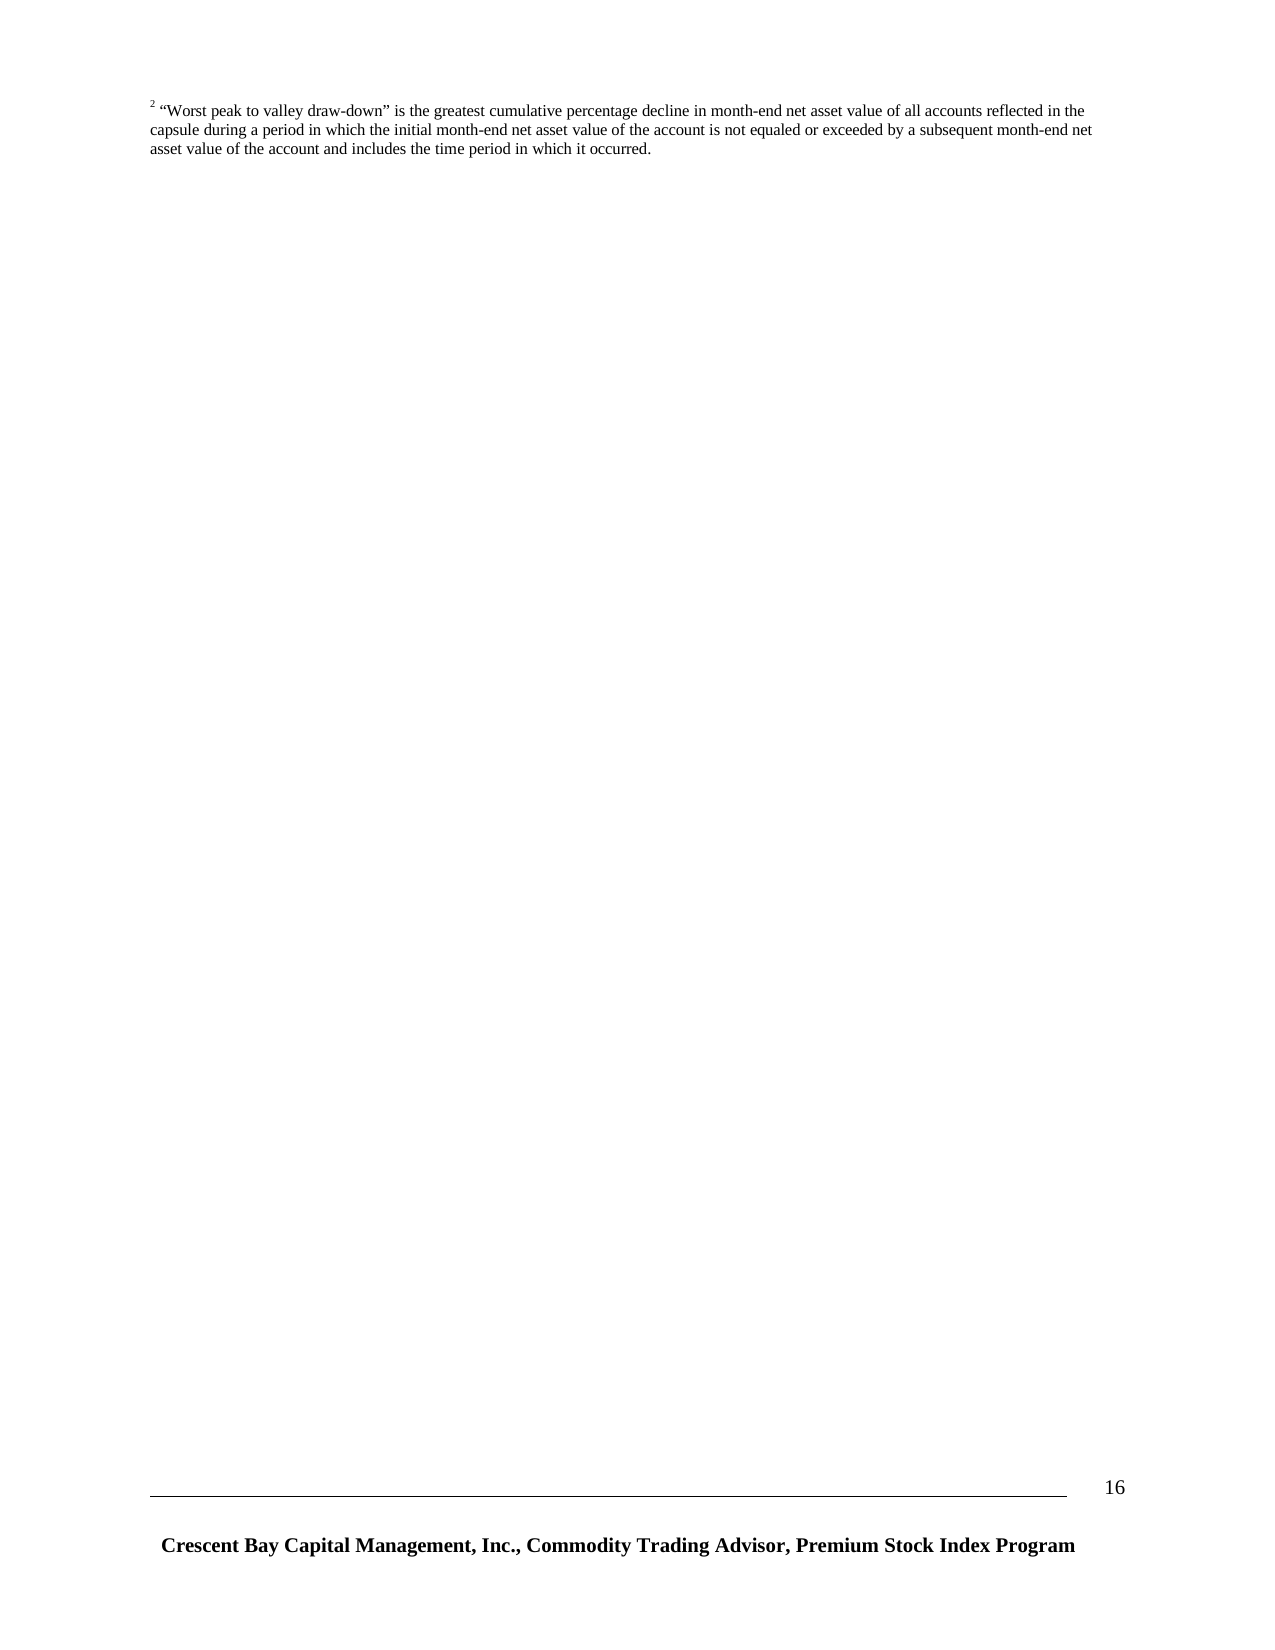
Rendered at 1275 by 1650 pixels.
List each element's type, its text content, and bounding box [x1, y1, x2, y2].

text 2 “Worst peak to valley draw-down” is the greatest cumulative percentage decline in month-end net asset value of all accounts reflected in the capsule during a period in which the initial month-end net asset value of the account is not equaled or exceeded by a subsequent month-end net asset value of the account and includes the time period in which it occurred. [150, 98, 1118, 158]
